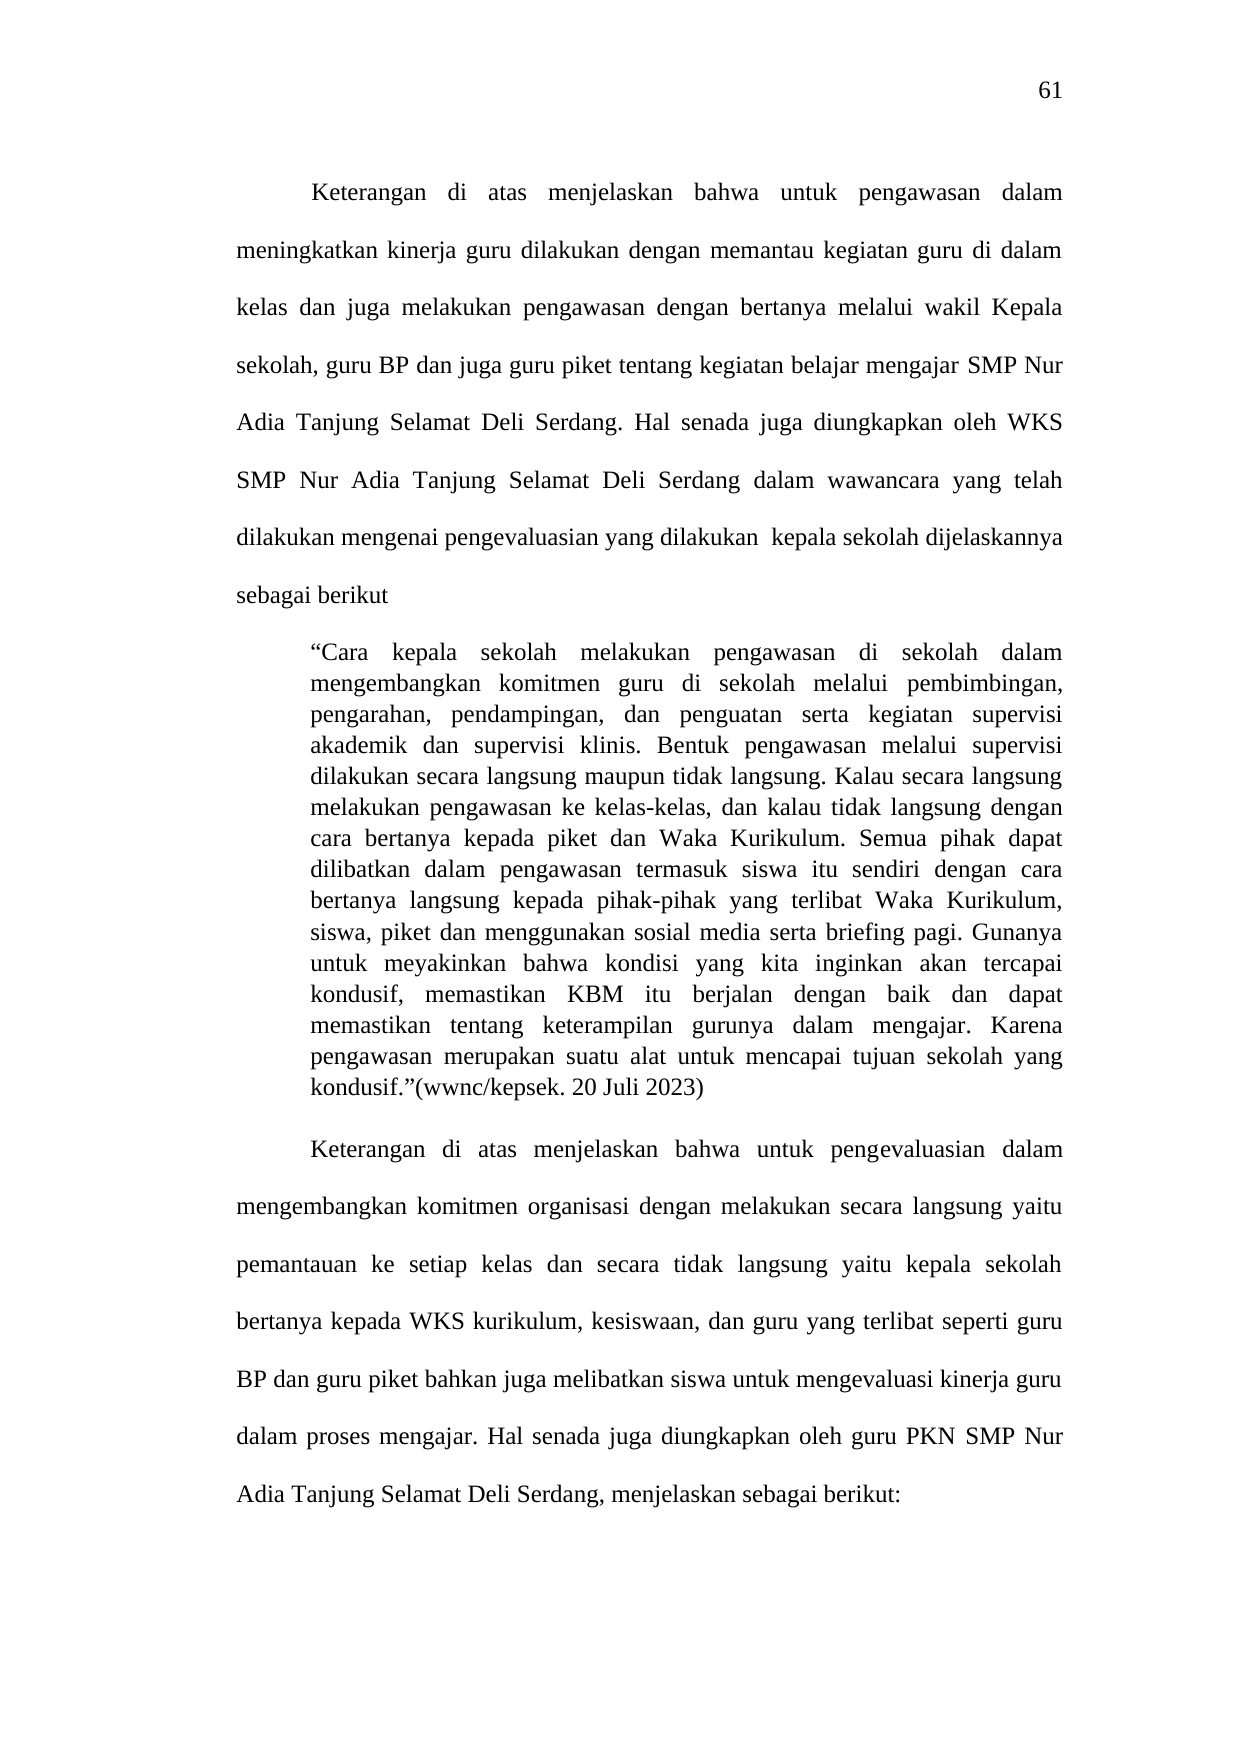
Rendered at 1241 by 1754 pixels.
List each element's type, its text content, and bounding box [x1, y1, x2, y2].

text Keterangan di atas menjelaskan bahwa untuk pengawasan dalam meningkatkan kinerja guru dilakukan dengan memantau kegiatan guru di dalam kelas dan juga melakukan pengawasan dengan bertanya melalui wakil Kepala sekolah, guru BP dan juga guru piket tentang kegiatan belajar mengajar SMP Nur Adia Tanjung Selamat Deli Serdang. Hal senada juga diungkapkan oleh WKS SMP Nur Adia Tanjung Selamat Deli Serdang dalam wawancara yang telah dilakukan mengenai pengevaluasian yang dilakukan kepala sekolah dijelaskannya sebagai berikut [236, 177, 1063, 608]
text Keterangan di atas menjelaskan bahwa untuk pengevaluasian dalam mengembangkan komitmen organisasi dengan melakukan secara langsung yaitu pemantauan ke setiap kelas dan secara tidak langsung yaitu kepala sekolah bertanya kepada WKS kurikulum, kesiswaan, dan guru yang terlibat seperti guru BP dan guru piket bahkan juga melibatkan siswa untuk mengevaluasi kinerja guru dalam proses mengajar. Hal senada juga diungkapkan oleh guru PKN SMP Nur Adia Tanjung Selamat Deli Serdang, menjelaskan sebagai berikut: [236, 1134, 1063, 1508]
text “Cara kepala sekolah melakukan pengawasan di sekolah dalam mengembangkan komitmen guru di sekolah melalui pembimbingan, pengarahan, pendampingan, dan penguatan serta kegiatan supervisi akademik dan supervisi klinis. Bentuk pengawasan melalui supervisi dilakukan secara langsung maupun tidak langsung. Kalau secara langsung melakukan pengawasan ke kelas-kelas, dan kalau tidak langsung dengan cara bertanya kepada piket dan Waka Kurikulum. Semua pihak dapat dilibatkan dalam pengawasan termasuk siswa itu sendiri dengan cara bertanya langsung kepada pihak-pihak yang terlibat Waka Kurikulum, siswa, piket dan menggunakan sosial media serta briefing pagi. Gunanya untuk meyakinkan bahwa kondisi yang kita inginkan akan tercapai kondusif, memastikan KBM itu berjalan dengan baik dan dapat memastikan tentang keterampilan gurunya dalam mengajar. Karena pengawasan merupakan suatu alat untuk mencapai tujuan sekolah yang kondusif.”(wwnc/kepsek. 20 Juli 2023) [310, 637, 1063, 1101]
